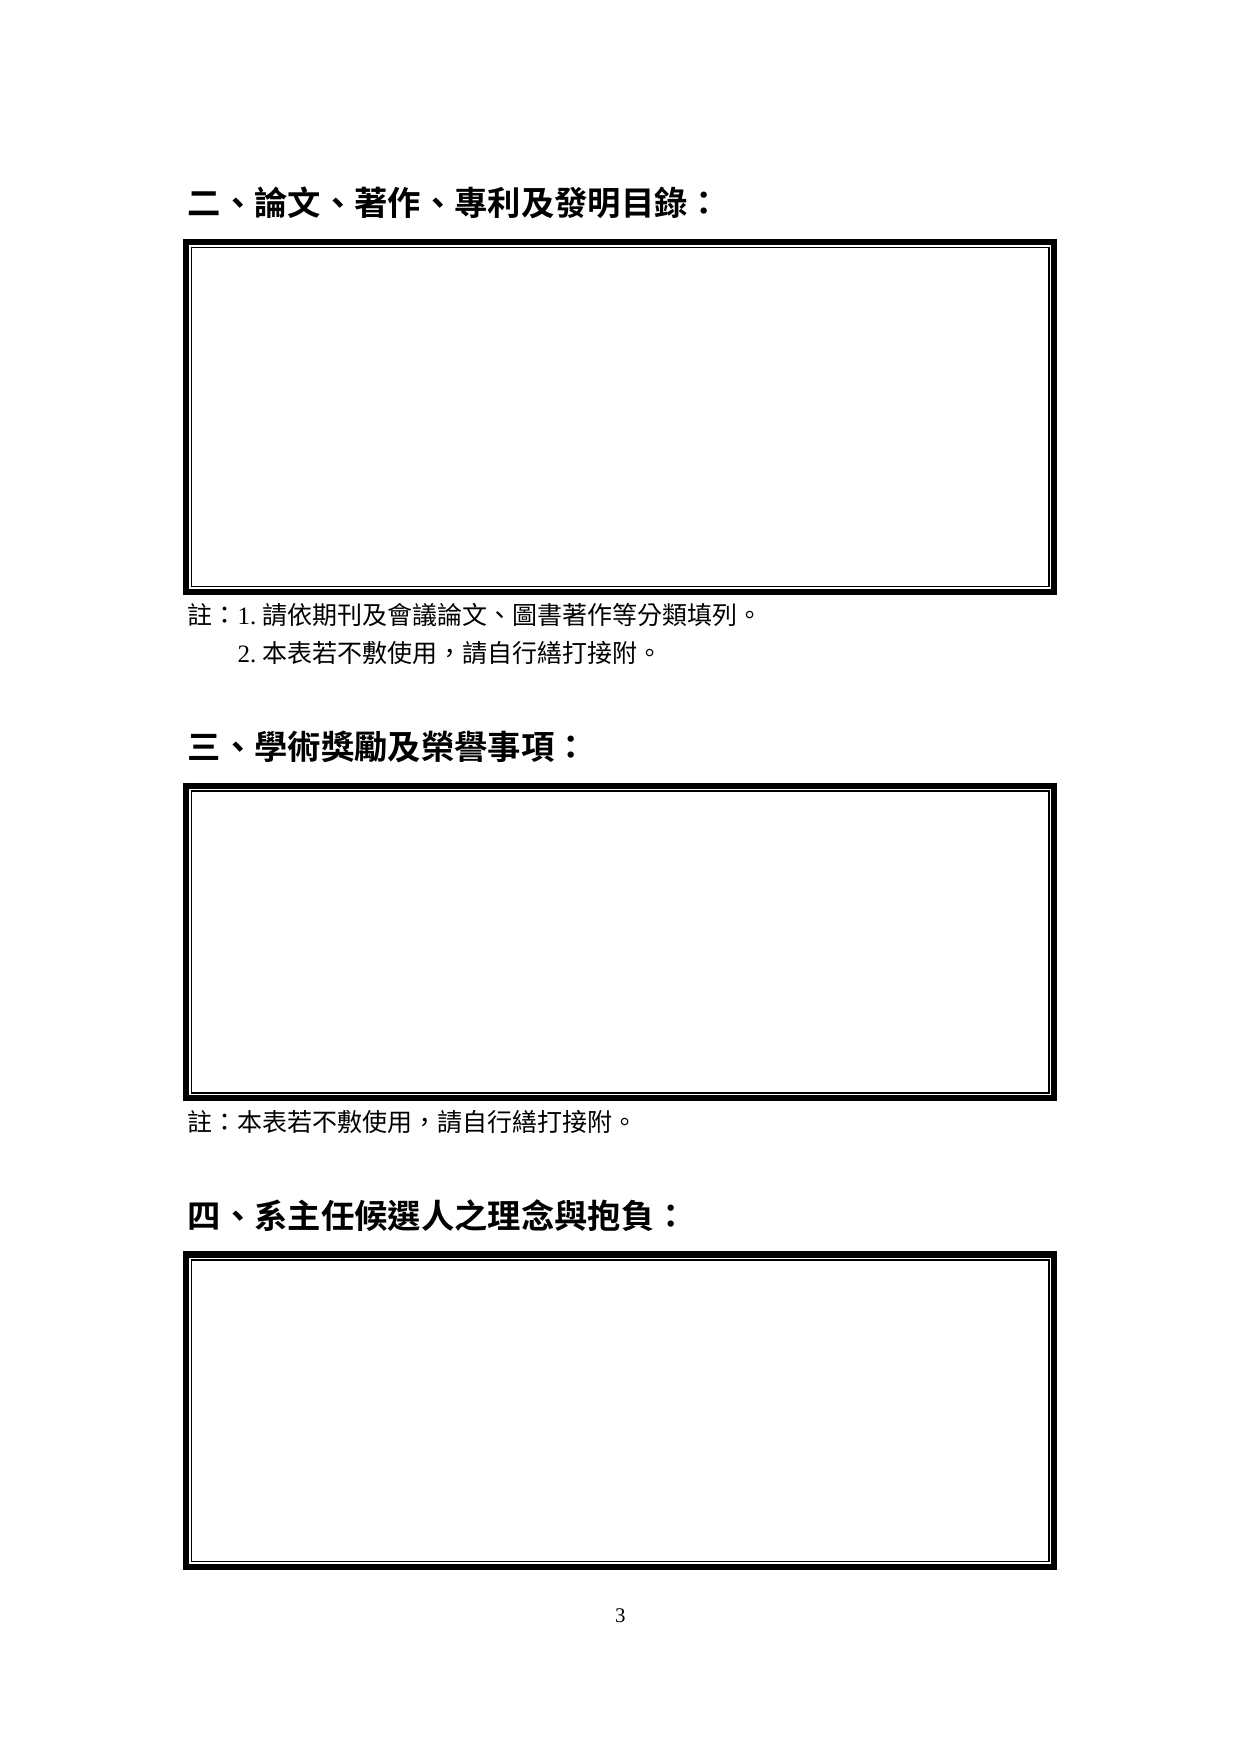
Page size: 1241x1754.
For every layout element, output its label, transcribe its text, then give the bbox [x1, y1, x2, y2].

text 二、論文、著作、專利及發明目錄： [187, 164, 1053, 239]
table_header [192, 792, 1048, 1092]
text 註：1. 請依期刊及會議論文、圖書著作等分類填列。 [187, 595, 1053, 632]
table_header [192, 1261, 1048, 1561]
text 註：本表若不敷使用，請自行繕打接附。 [187, 1101, 1053, 1139]
text 四、系主任候選人之理念與抱負： [187, 1176, 1053, 1251]
text 2. 本表若不敷使用，請自行繕打接附。 [187, 632, 1053, 670]
table_header [192, 248, 1048, 586]
text 三、學術獎勵及榮譽事項： [187, 707, 1053, 782]
